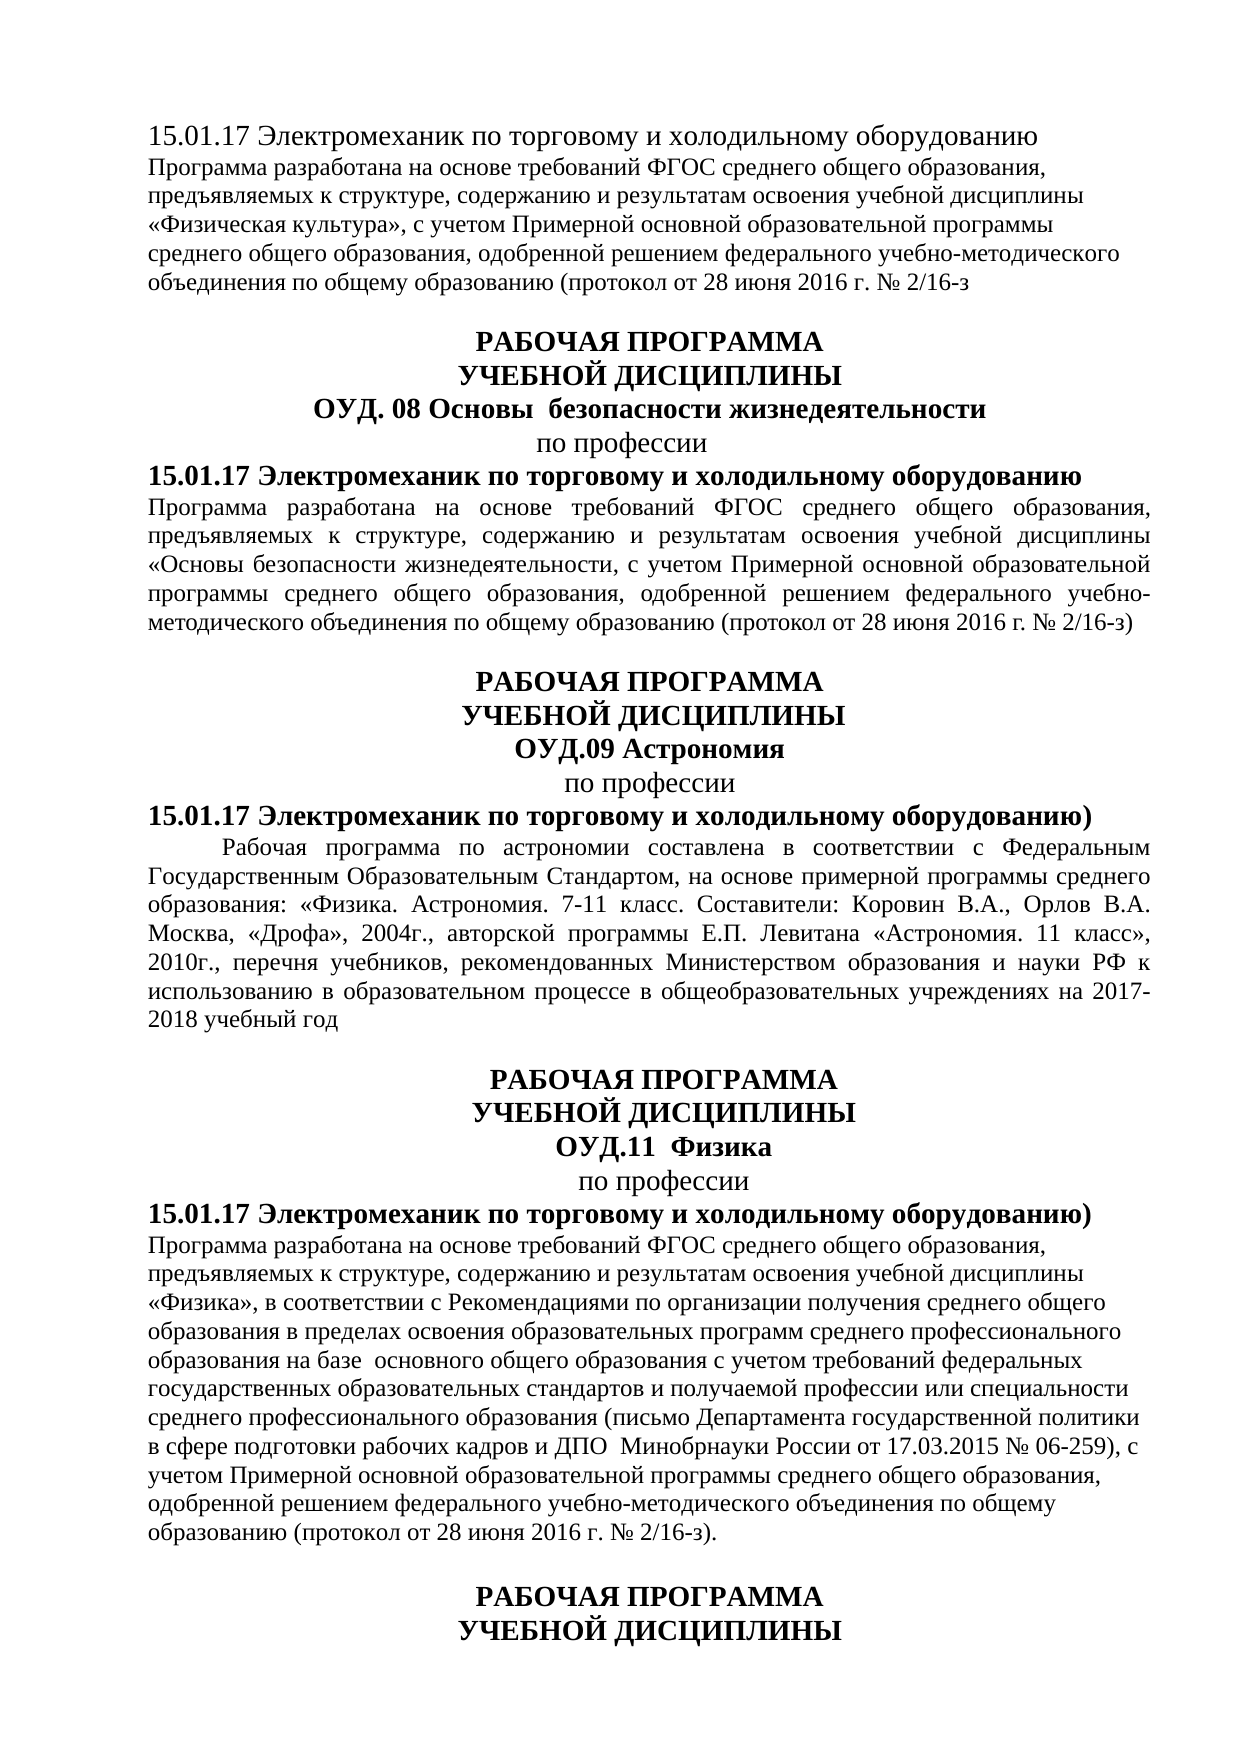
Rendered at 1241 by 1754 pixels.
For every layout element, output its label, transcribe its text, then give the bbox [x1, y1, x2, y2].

text РАБОЧАЯ ПРОГРАММА [148, 1579, 1152, 1613]
text Программа разработана на основе требований ФГОС среднего общего образования, предъявляемых к структуре, содержанию и результатам освоения учебной дисциплины «Основы безопасности жизнедеятельности, с учетом Примерной основной образовательной программы среднего общего образования, одобренной решением федерального учебно-методического объединения по общему образованию (протокол от 28 июня 2016 г. № 2/16-з) [148, 492, 1152, 636]
list 15.01.17 Электромеханик по торговому и холодильному оборудованию [148, 118, 1152, 152]
text 15.01.17 Электромеханик по торговому и холодильному оборудованию) [148, 1196, 1152, 1230]
text РАБОЧАЯ ПРОГРАММА [148, 1062, 1151, 1096]
text УЧЕБНОЙ ДИСЦИПЛИНЫ [148, 698, 1152, 731]
text Программа разработана на основе требований ФГОС среднего общего образования, предъявляемых к структуре, содержанию и результатам освоения учебной дисциплины «Физика», в соответствии с Рекомендациями по организации получения среднего общего образования в пределах освоения образовательных программ среднего профессионального образования на базе основного общего образования с учетом требований федеральных государственных образовательных стандартов и получаемой профессии или специальности среднего профессионального образования (письмо Департамента государственной политики в сфере подготовки рабочих кадров и ДПО Минобрнауки России от 17.03.2015 № 06-259), с учетом Примерной основной образовательной программы среднего общего образования, одобренной решением федерального учебно-методического объединения по общему образованию (протокол от 28 июня 2016 г. № 2/16-з). [148, 1230, 1152, 1546]
text Рабочая программа по астрономии составлена в соответствии с Федеральным Государственным Образовательным Стандартом, на основе примерной программы среднего образования: «Физика. Астрономия. 7-11 класс. Составители: Коровин В.А., Орлов В.А. Москва, «Дрофа», 2004г., авторской программы Е.П. Левитана «Астрономия. 11 класс», 2010г., перечня учебников, рекомендованных Министерством образования и науки РФ к использованию в образовательном процессе в общеобразовательных учреждениях на 2017-2018 учебный год [148, 832, 1152, 1033]
text УЧЕБНОЙ ДИСЦИПЛИНЫ [148, 1096, 1151, 1129]
text РАБОЧАЯ ПРОГРАММА [148, 324, 1152, 358]
text по профессии [148, 1163, 1151, 1196]
text УЧЕБНОЙ ДИСЦИПЛИНЫ [148, 358, 1152, 391]
text 15.01.17 Электромеханик по торговому и холодильному оборудованию [148, 458, 1152, 492]
text ОУД. 08 Основы безопасности жизнедеятельности [148, 391, 1152, 425]
text по профессии [148, 765, 1152, 798]
text ОУД.11 Физика [148, 1129, 1151, 1163]
text Программа разработана на основе требований ФГОС среднего общего образования, предъявляемых к структуре, содержанию и результатам освоения учебной дисциплины «Физическая культура», с учетом Примерной основной образовательной программы среднего общего образования, одобренной решением федерального учебно-методического объединения по общему образованию (протокол от 28 июня 2016 г. № 2/16-з [148, 152, 1152, 295]
text УЧЕБНОЙ ДИСЦИПЛИНЫ [148, 1613, 1152, 1647]
text РАБОЧАЯ ПРОГРАММА [148, 664, 1152, 698]
text по профессиинию [148, 425, 1152, 458]
text 15.01.17 Электромеханик по торговому и холодильному оборудованию) [148, 798, 1152, 832]
text ОУД.09 Астрономия [148, 731, 1152, 765]
